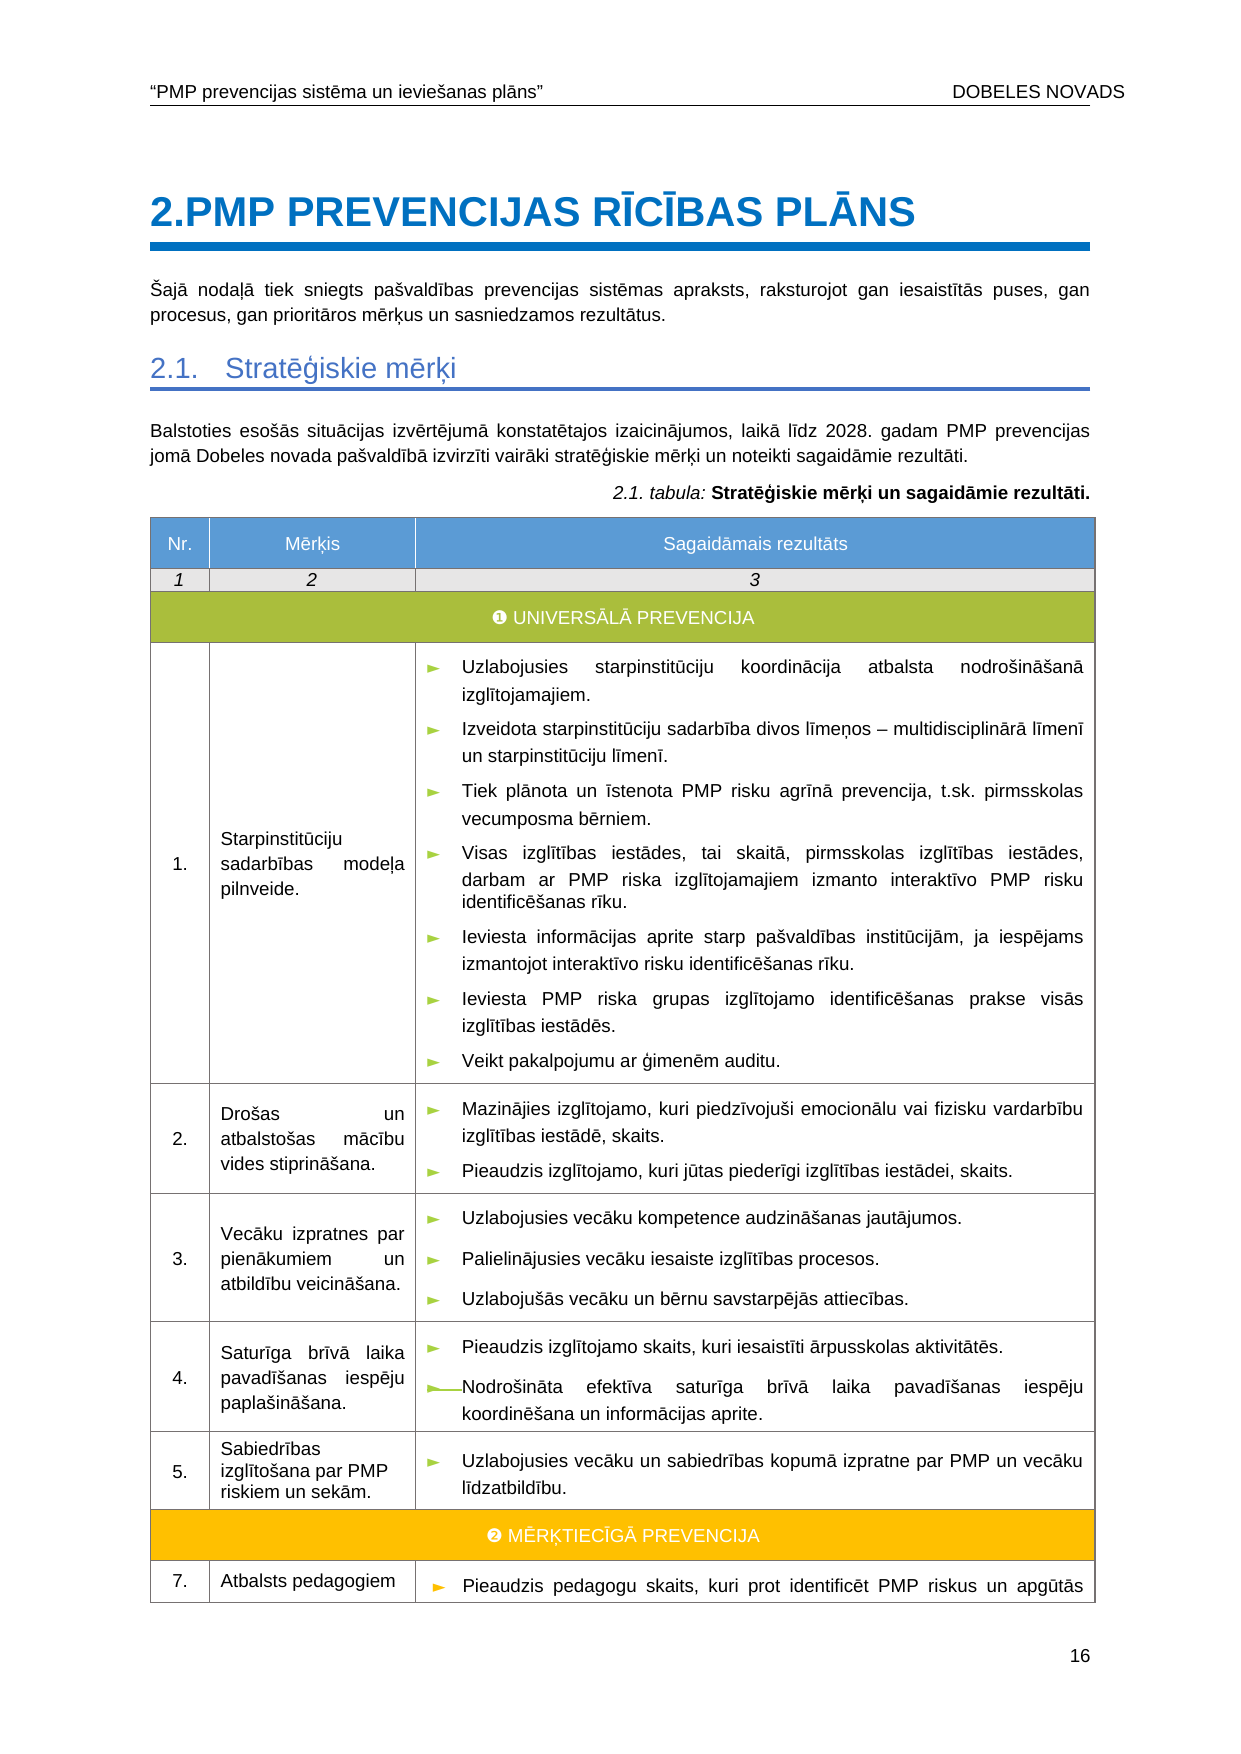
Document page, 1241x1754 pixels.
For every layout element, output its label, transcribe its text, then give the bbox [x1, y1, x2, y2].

text Balstoties esošās situācijas izvērtējumā konstatētajos izaicinājumos, laikā līdz 2028. gadam PMP prevencijas jomā Dobeles novada pašvaldībā izvirzīti vairāki stratēģiskie mērķi un noteikti sagaidāmie rezultāti. [150, 417, 1090, 467]
table_cell 2 [210, 569, 415, 591]
table_cell 1 [151, 569, 209, 591]
table_cell ❶ UNIVERSĀLĀ PREVENCIJA [151, 592, 1094, 642]
table_cell ❷ MĒRĶTIECĪGĀ PREVENCIJA [151, 1510, 1094, 1560]
table_cell 3 [416, 569, 1094, 591]
table_cell 2. [151, 1084, 209, 1193]
table_cell 1. [151, 643, 209, 1083]
table_cell Starpinstitūciju sadarbības modeļa pilnveide. [210, 643, 415, 1083]
table_cell Uzlabojusies vecāku kompetence audzināšanas jautājumos. Palielinājusies vecāku iesaiste izglītības procesos. Uzlabojušās vecāku un bērnu savstarpējās attiecības. [416, 1194, 1094, 1321]
table_cell Vecāku izpratnes par pienākumiem un atbildību veicināšana. [210, 1194, 415, 1321]
text Šajā nodaļā tiek sniegts pašvaldības prevencijas sistēmas apraksts, raksturojot gan iesaistītās puses, gan procesus, gan prioritāros mērķus un sasniedzamos rezultātus. [150, 276, 1090, 326]
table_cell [210, 1561, 415, 1602]
table_cell 7. [151, 1561, 209, 1602]
table_cell Saturīga brīvā laika pavadīšanas iespēju paplašināšana. [210, 1322, 415, 1431]
subtitle Stratēģiskie mērķi [150, 351, 1090, 387]
table_cell Uzlabojusies starpinstitūciju koordinācija atbalsta nodrošināšanā izglītojamajiem. Izveidota starpinstitūciju sadarbība divos līmeņos – multidisciplinārā līmenī un starpinstitūciju līmenī. Tiek plānota un īstenota PMP risku agrīnā prevencija, t.sk. pirmsskolas vecumposma bērniem. Visas izglītības iestādes, tai skaitā, pirmsskolas izglītības iestādes, darbam ar PMP riska izglītojamajiem izmanto interaktīvo PMP risku identificēšanas rīku. Ieviesta informācijas aprite starp pašvaldības institūcijām, ja iespējams izmantojot interaktīvo risku identificēšanas rīku. Ieviesta PMP riska grupas izglītojamo identificēšanas prakse visās izglītības iestādēs. Veikt pakalpojumu ar ģimenēm auditu. [416, 643, 1094, 1083]
table_cell Pieaudzis izglītojamo skaits, kuri iesaistīti ārpusskolas aktivitātēs. Nodrošināta efektīva saturīga brīvā laika pavadīšanas iespēju koordinēšana un informācijas aprite. [416, 1322, 1094, 1431]
table_header Sagaidāmais rezultāts [416, 518, 1094, 568]
table_cell Sabiedrības izglītošana par PMP riskiem un sekām. [210, 1432, 415, 1509]
table_header Nr. [151, 518, 209, 568]
table_cell 5. [151, 1432, 209, 1509]
table_cell Mazinājies izglītojamo, kuri piedzīvojuši emocionālu vai fizisku vardarbību izglītības iestādē, skaits. Pieaudzis izglītojamo, kuri jūtas piederīgi izglītības iestādei, skaits. [416, 1084, 1094, 1193]
table_cell 3. [151, 1194, 209, 1321]
subtitle 2.PMP prevencijas rīcības plāns [150, 187, 1090, 242]
table_cell 4. [151, 1322, 209, 1431]
table_header Mērķis [210, 518, 415, 568]
table_cell Uzlabojusies vecāku un sabiedrības kopumā izpratne par PMP un vecāku līdzatbildību. [416, 1432, 1094, 1509]
table_cell Drošas un atbalstošas mācību vides stiprināšana. [210, 1084, 415, 1193]
text 2.1. tabula: Stratēģiskie mērķi un sagaidāmie rezultāti. [150, 480, 1090, 505]
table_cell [416, 1561, 1094, 1602]
